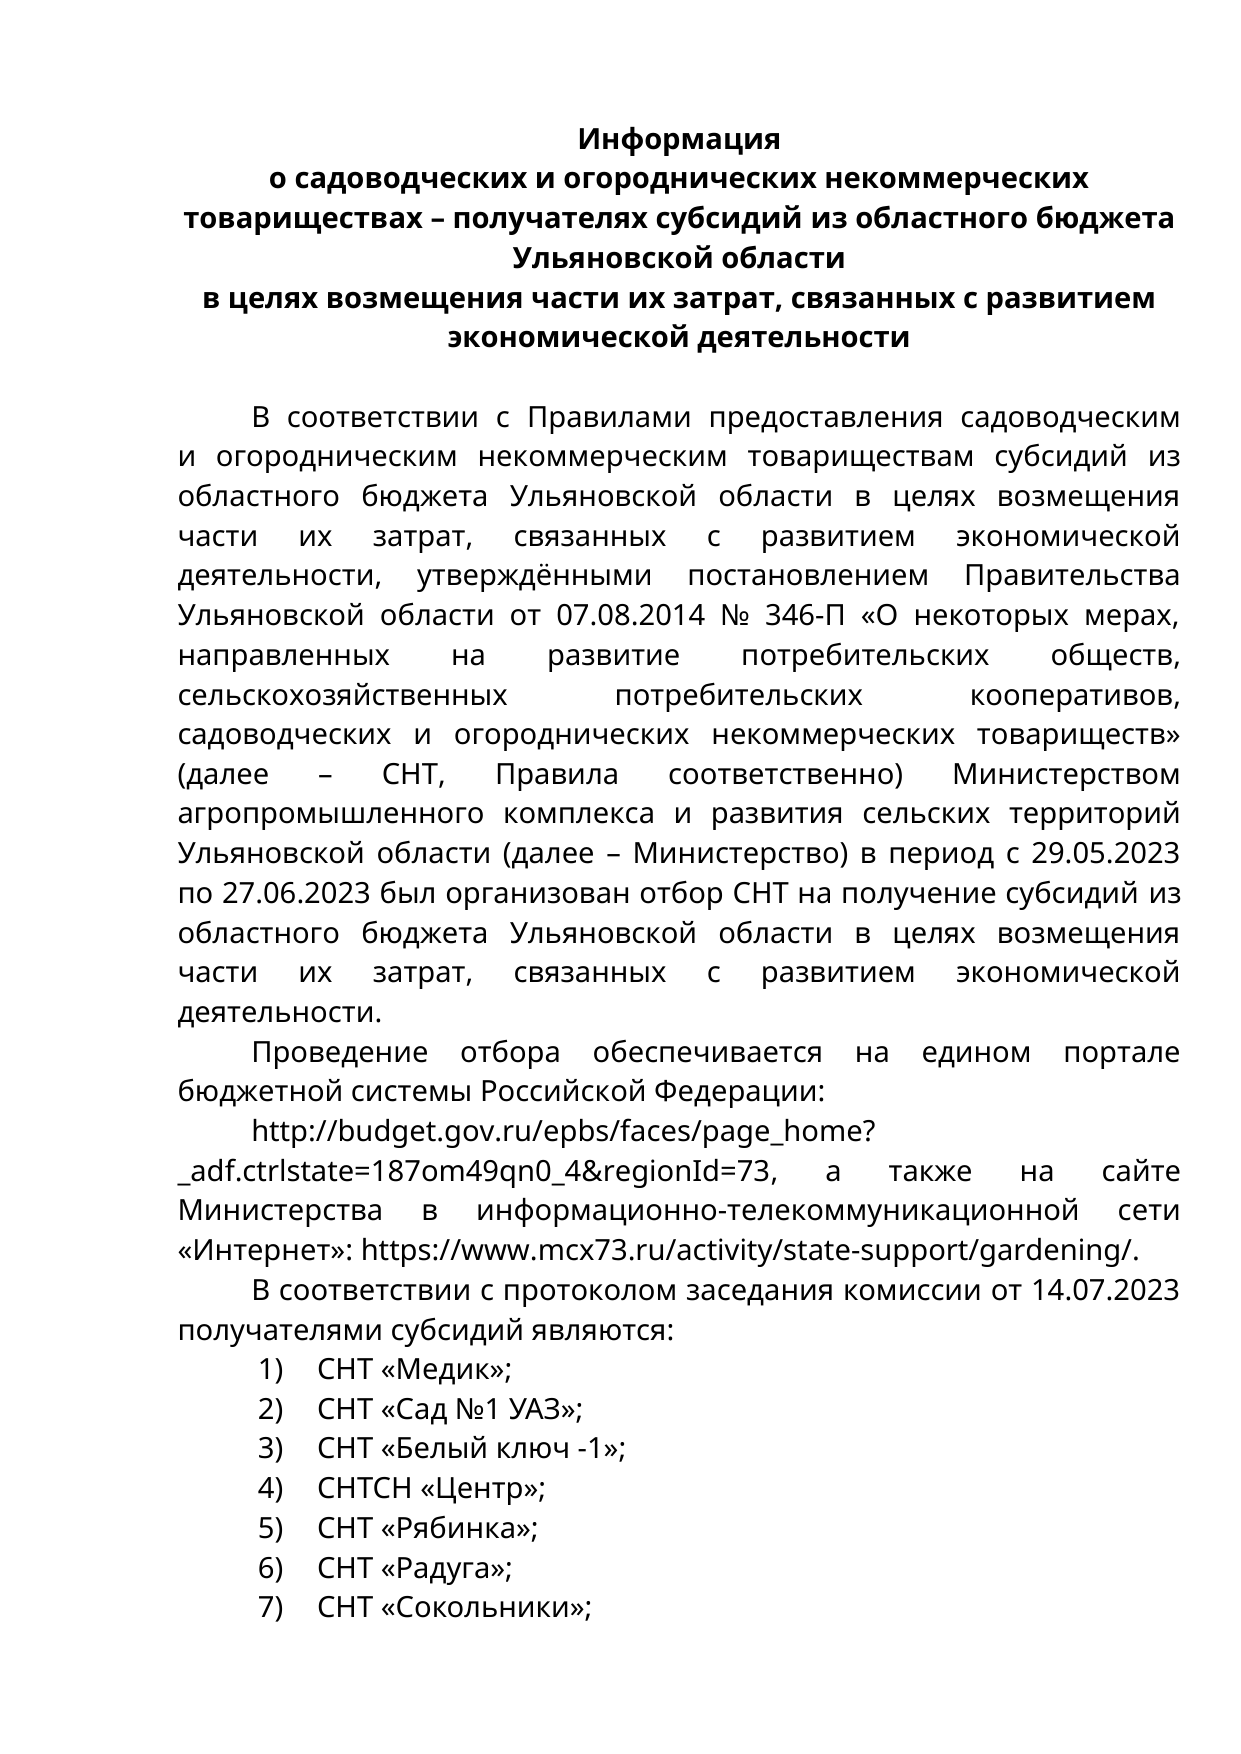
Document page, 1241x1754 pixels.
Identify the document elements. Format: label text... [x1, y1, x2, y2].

text Информация [177, 118, 1181, 158]
table_cell [246, 1547, 306, 1587]
table_header [246, 1349, 306, 1388]
table_cell [246, 1507, 306, 1547]
table_cell [246, 1388, 306, 1428]
table_cell [246, 1468, 306, 1507]
table_header СНТ «Медик»; [306, 1349, 941, 1388]
table_cell [246, 1428, 306, 1467]
table_cell СНТ «Радуга»; [306, 1547, 941, 1587]
table_cell СНТ «Сокольники»; [306, 1587, 941, 1626]
table_cell СНТ «Рябинка»; [306, 1507, 941, 1547]
table_cell [246, 1587, 306, 1626]
text http://budget.gov.ru/epbs/faces/page_home?_adf.ctrlstate=187om49qn0_4&regionId=73, а также на сайте Министерства в информационно-телекоммуникационной сети «Интернет»: https://www.mcx73.ru/activity/state-support/gardening/. [177, 1110, 1181, 1269]
text в целях возмещения части их затрат, связанных с развитием экономической деятельности [177, 277, 1181, 356]
text В соответствии с Правилами предоставления садоводческим и огородническим некоммерческим товариществам субсидий из областного бюджета Ульяновской области в целях возмещения части их затрат, связанных с развитием экономической деятельности, утверждёнными постановлением Правительства Ульяновской области от 07.08.2014 № 346-П «О некоторых мерах, направленных на развитие потребительских обществ, сельскохозяйственных потребительских кооперативов, садоводческих и огороднических некоммерческих товариществ» (далее – СНТ, Правила соответственно) Министерством агропромышленного комплекса и развития сельских территорий Ульяновской области (далее – Министерство) в период с 29.05.2023 по 27.06.2023 был организован отбор СНТ на получение субсидий из областного бюджета Ульяновской области в целях возмещения части их затрат, связанных с развитием экономической деятельности. [177, 396, 1181, 1031]
text Проведение отбора обеспечивается на едином портале бюджетной системы Российской Федерации: [177, 1031, 1181, 1110]
table_cell СНТСН «Центр»; [306, 1468, 941, 1507]
table_cell СНТ «Белый ключ -1»; [306, 1428, 941, 1467]
table_cell СНТ «Сад №1 УАЗ»; [306, 1388, 941, 1428]
text о садоводческих и огороднических некоммерческих товариществах – получателях субсидий из областного бюджета Ульяновской области [177, 158, 1181, 277]
text В соответствии с протоколом заседания комиссии от 14.07.2023 получателями субсидий являются: [177, 1269, 1181, 1348]
